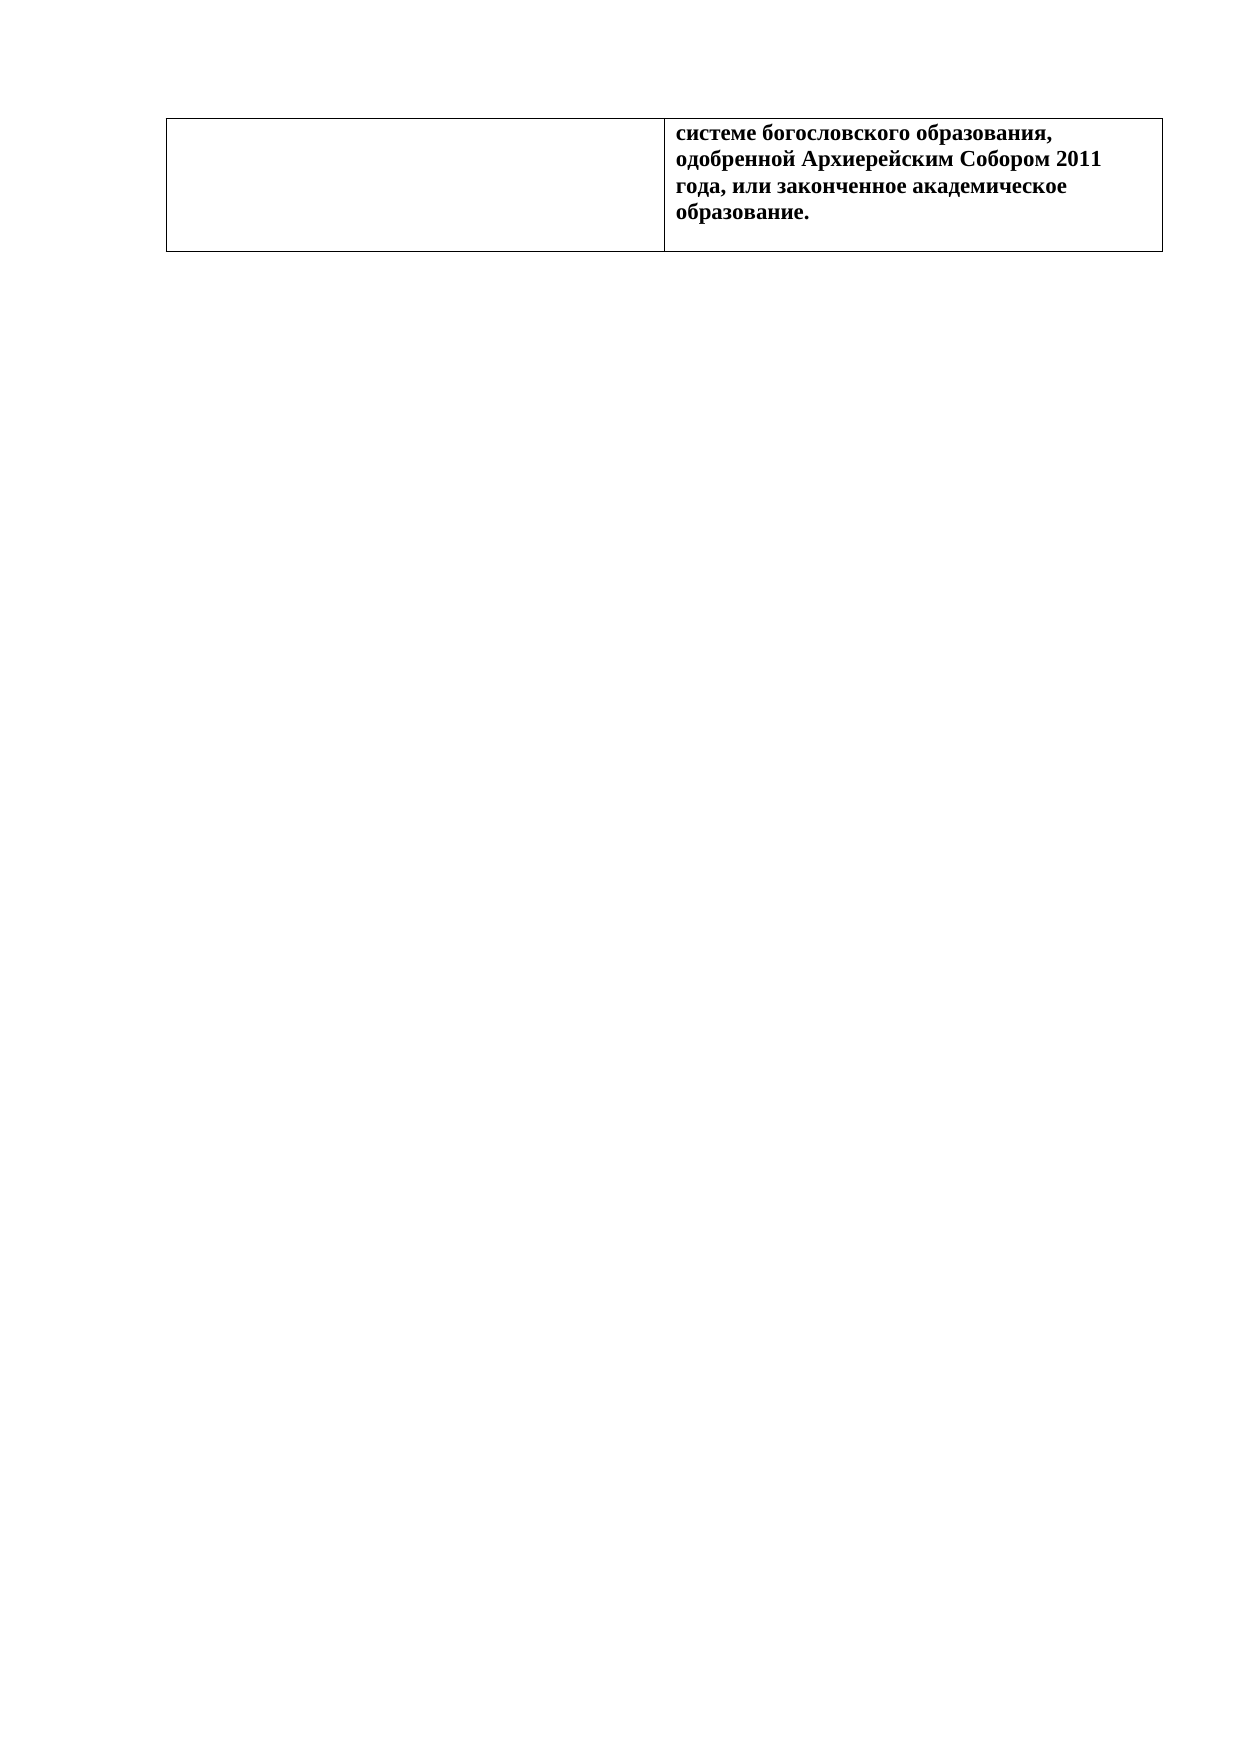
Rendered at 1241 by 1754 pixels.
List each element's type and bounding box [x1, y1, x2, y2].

table_header [665, 119, 1162, 251]
table_header [167, 119, 664, 251]
